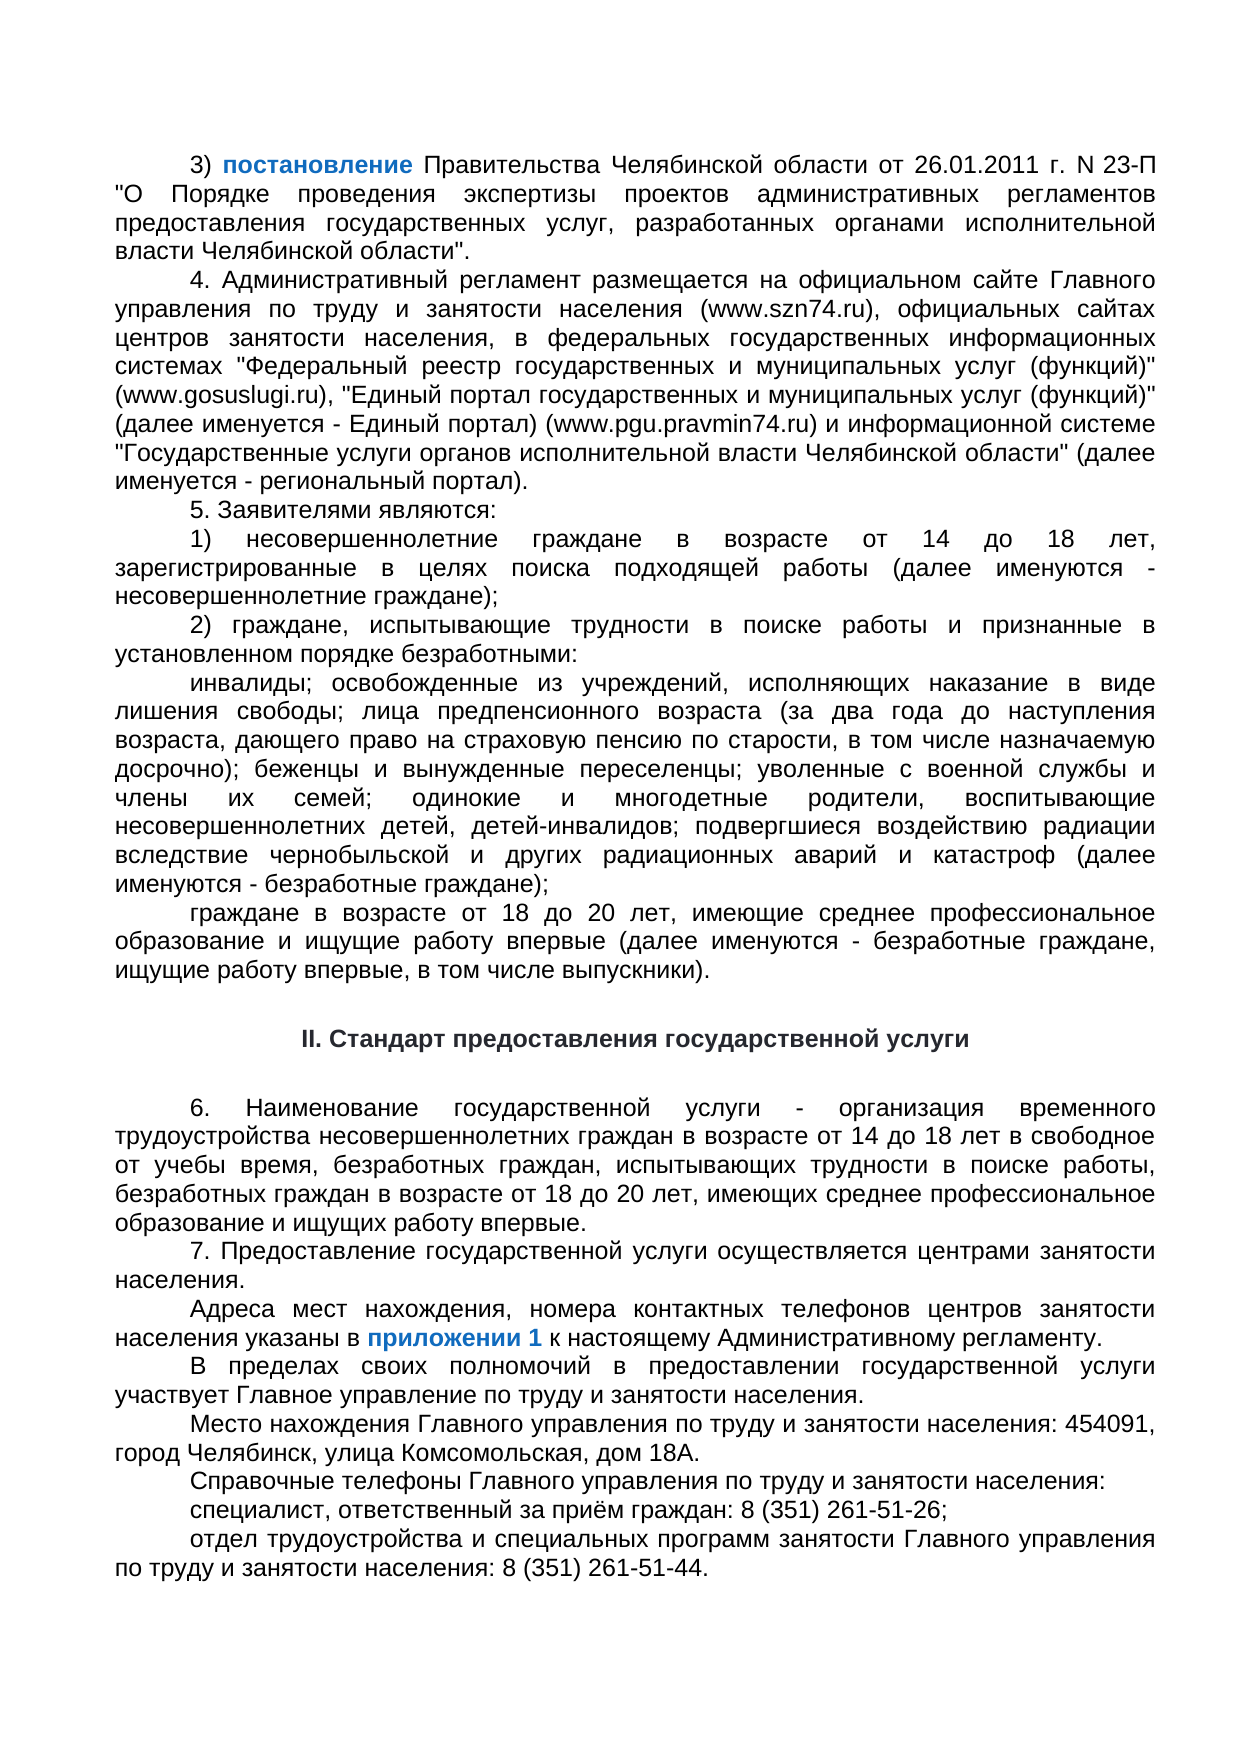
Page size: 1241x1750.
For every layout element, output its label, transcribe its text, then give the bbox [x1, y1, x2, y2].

text специалист, ответственный за приём граждан: 8 (351) 261-51-26; [114, 1495, 1157, 1524]
text Адреса мест нахождения, номера контактных телефонов центров занятости населения указаны в приложении 1 к настоящему Административному регламенту. [114, 1294, 1157, 1351]
text 6. Наименование государственной услуги - организация временного трудоустройства несовершеннолетних граждан в возрасте от 14 до 18 лет в свободное от учебы время, безработных граждан, испытывающих трудности в поиске работы, безработных граждан в возрасте от 18 до 20 лет, имеющих среднее профессиональное образование и ищущих работу впервые. [114, 1092, 1157, 1236]
text 4. Административный регламент размещается на официальном сайте Главного управления по труду и занятости населения (www.szn74.ru), официальных сайтах центров занятости населения, в федеральных государственных информационных системах "Федеральный реестр государственных и муниципальных услуг (функций)" (www.gosuslugi.ru), "Единый портал государственных и муниципальных услуг (функций)" (далее именуется - Единый портал) (www.pgu.pravmin74.ru) и информационной системе "Государственные услуги органов исполнительной власти Челябинской области" (далее именуется - региональный портал). [114, 265, 1157, 495]
text инвалиды; освобожденные из учреждений, исполняющих наказание в виде лишения свободы; лица предпенсионного возраста (за два года до наступления возраста, дающего право на страховую пенсию по старости, в том числе назначаемую досрочно); беженцы и вынужденные переселенцы; уволенные с военной службы и члены их семей; одинокие и многодетные родители, воспитывающие несовершеннолетних детей, детей-инвалидов; подвергшиеся воздействию радиации вследствие чернобыльской и других радиационных аварий и катастроф (далее именуются - безработные граждане); [114, 667, 1157, 897]
text 5. Заявителями являются: [114, 495, 1157, 524]
text 1) несовершеннолетние граждане в возрасте от 14 до 18 лет, зарегистрированные в целях поиска подходящей работы (далее именуются - несовершеннолетние граждане); [114, 524, 1157, 610]
text Место нахождения Главного управления по труду и занятости населения: 454091, город Челябинск, улица Комсомольская, дом 18А. [114, 1409, 1157, 1466]
text В пределах своих полномочий в предоставлении государственной услуги участвует Главное управление по труду и занятости населения. [114, 1351, 1157, 1409]
text граждане в возрасте от 18 до 20 лет, имеющие среднее профессиональное образование и ищущие работу впервые (далее именуются - безработные граждане, ищущие работу впервые, в том числе выпускники). [114, 897, 1157, 984]
text 7. Предоставление государственной услуги осуществляется центрами занятости населения. [114, 1236, 1157, 1294]
text отдел трудоустройства и специальных программ занятости Главного управления по труду и занятости населения: 8 (351) 261-51-44. [114, 1524, 1157, 1581]
text 2) граждане, испытывающие трудности в поиске работы и признанные в установленном порядке безработными: [114, 610, 1157, 667]
subtitle II. Стандарт предоставления государственной услуги [114, 1024, 1157, 1052]
text Справочные телефоны Главного управления по труду и занятости населения: [114, 1466, 1157, 1495]
text 3) постановление Правительства Челябинской области от 26.01.2011 г. N 23-П "О Порядке проведения экспертизы проектов административных регламентов предоставления государственных услуг, разработанных органами исполнительной власти Челябинской области". [114, 150, 1157, 265]
